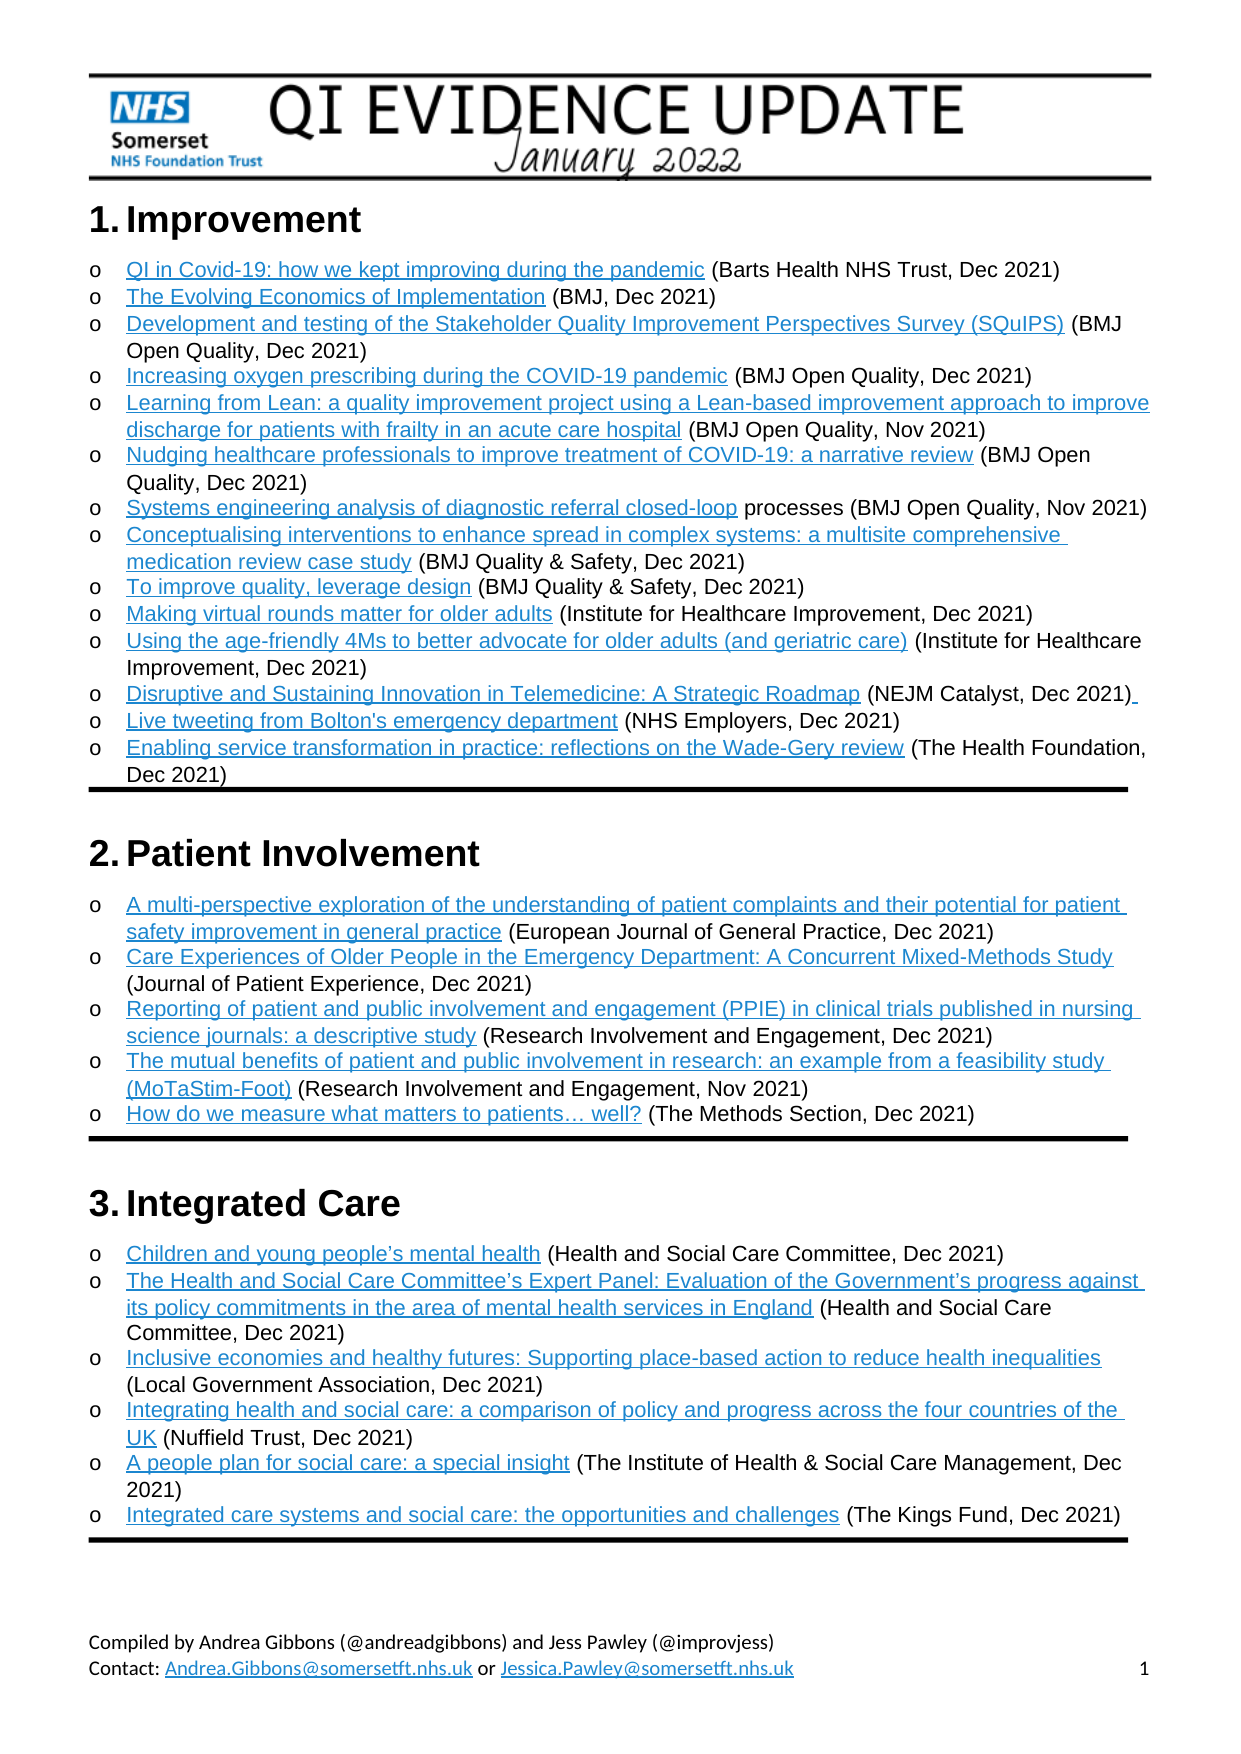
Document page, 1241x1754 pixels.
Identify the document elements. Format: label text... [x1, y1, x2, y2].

list How do we measure what matters to patients… well? (The Methods Section, Dec 2021) [89, 1101, 1152, 1128]
list Integrating health and social care: a comparison of policy and progress across the four countries of the UK (Nuffield Trust, Dec 2021) [89, 1397, 1152, 1450]
list The Evolving Economics of Implementation (BMJ, Dec 2021) [89, 284, 1152, 311]
list Improvement [89, 197, 1152, 240]
list Integrated Care [89, 1181, 1152, 1224]
list Nudging healthcare professionals to improve treatment of COVID-19: a narrative review (BMJ Open Quality, Dec 2021) [89, 442, 1152, 495]
list QI in Covid-19: how we kept improving during the pandemic (Barts Health NHS Trust, Dec 2021) [89, 257, 1152, 284]
list Enabling service transformation in practice: reflections on the Wade-Gery review (The Health Foundation, Dec 2021) [89, 735, 1152, 787]
list Development and testing of the Stakeholder Quality Improvement Perspectives Survey (SQuIPS) (BMJ Open Quality, Dec 2021) [89, 311, 1152, 363]
list Making virtual rounds matter for older adults (Institute for Healthcare Improvement, Dec 2021) [89, 601, 1152, 628]
list Integrated care systems and social care: the opportunities and challenges (The Kings Fund, Dec 2021) [89, 1502, 1152, 1529]
list Reporting of patient and public involvement and engagement (PPIE) in clinical trials published in nursing science journals: a descriptive study (Research Involvement and Engagement, Dec 2021) [89, 996, 1152, 1048]
list Learning from Lean: a quality improvement project using a Lean-based improvement approach to improve discharge for patients with frailty in an acute care hospital (BMJ Open Quality, Nov 2021) [89, 390, 1152, 442]
list Disruptive and Sustaining Innovation in Telemedicine: A Strategic Roadmap (NEJM Catalyst, Dec 2021) [89, 681, 1152, 708]
list A multi-perspective exploration of the understanding of patient complaints and their potential for patient safety improvement in general practice (European Journal of General Practice, Dec 2021) [89, 891, 1152, 944]
list Conceptualising interventions to enhance spread in complex systems: a multisite comprehensive medication review case study (BMJ Quality & Safety, Dec 2021) [89, 522, 1152, 574]
list Care Experiences of Older People in the Emergency Department: A Concurrent Mixed-Methods Study (Journal of Patient Experience, Dec 2021) [89, 944, 1152, 996]
list To improve quality, leverage design (BMJ Quality & Safety, Dec 2021) [89, 574, 1152, 601]
list Children and young people’s mental health (Health and Social Care Committee, Dec 2021) [89, 1241, 1152, 1268]
list Inclusive economies and healthy futures: Supporting place-based action to reduce health inequalities (Local Government Association, Dec 2021) [89, 1345, 1152, 1397]
list Increasing oxygen prescribing during the COVID-19 pandemic (BMJ Open Quality, Dec 2021) [89, 363, 1152, 390]
list Systems engineering analysis of diagnostic referral closed-loop processes (BMJ Open Quality, Nov 2021) [89, 495, 1152, 522]
list Live tweeting from Bolton's emergency department (NHS Employers, Dec 2021) [89, 708, 1152, 735]
list The Health and Social Care Committee’s Expert Panel: Evaluation of the Government’s progress against its policy commitments in the area of mental health services in England (Health and Social Care Committee, Dec 2021) [89, 1268, 1152, 1345]
list A people plan for social care: a special insight (The Institute of Health & Social Care Management, Dec 2021) [89, 1450, 1152, 1502]
picture [88, 73, 1152, 181]
list Using the age-friendly 4Ms to better advocate for older adults (and geriatric care) (Institute for Healthcare Improvement, Dec 2021) [89, 628, 1152, 681]
list The mutual benefits of patient and public involvement in research: an example from a feasibility study (MoTaStim-Foot) (Research Involvement and Engagement, Nov 2021) [89, 1048, 1152, 1101]
list Patient Involvement [89, 832, 1152, 875]
